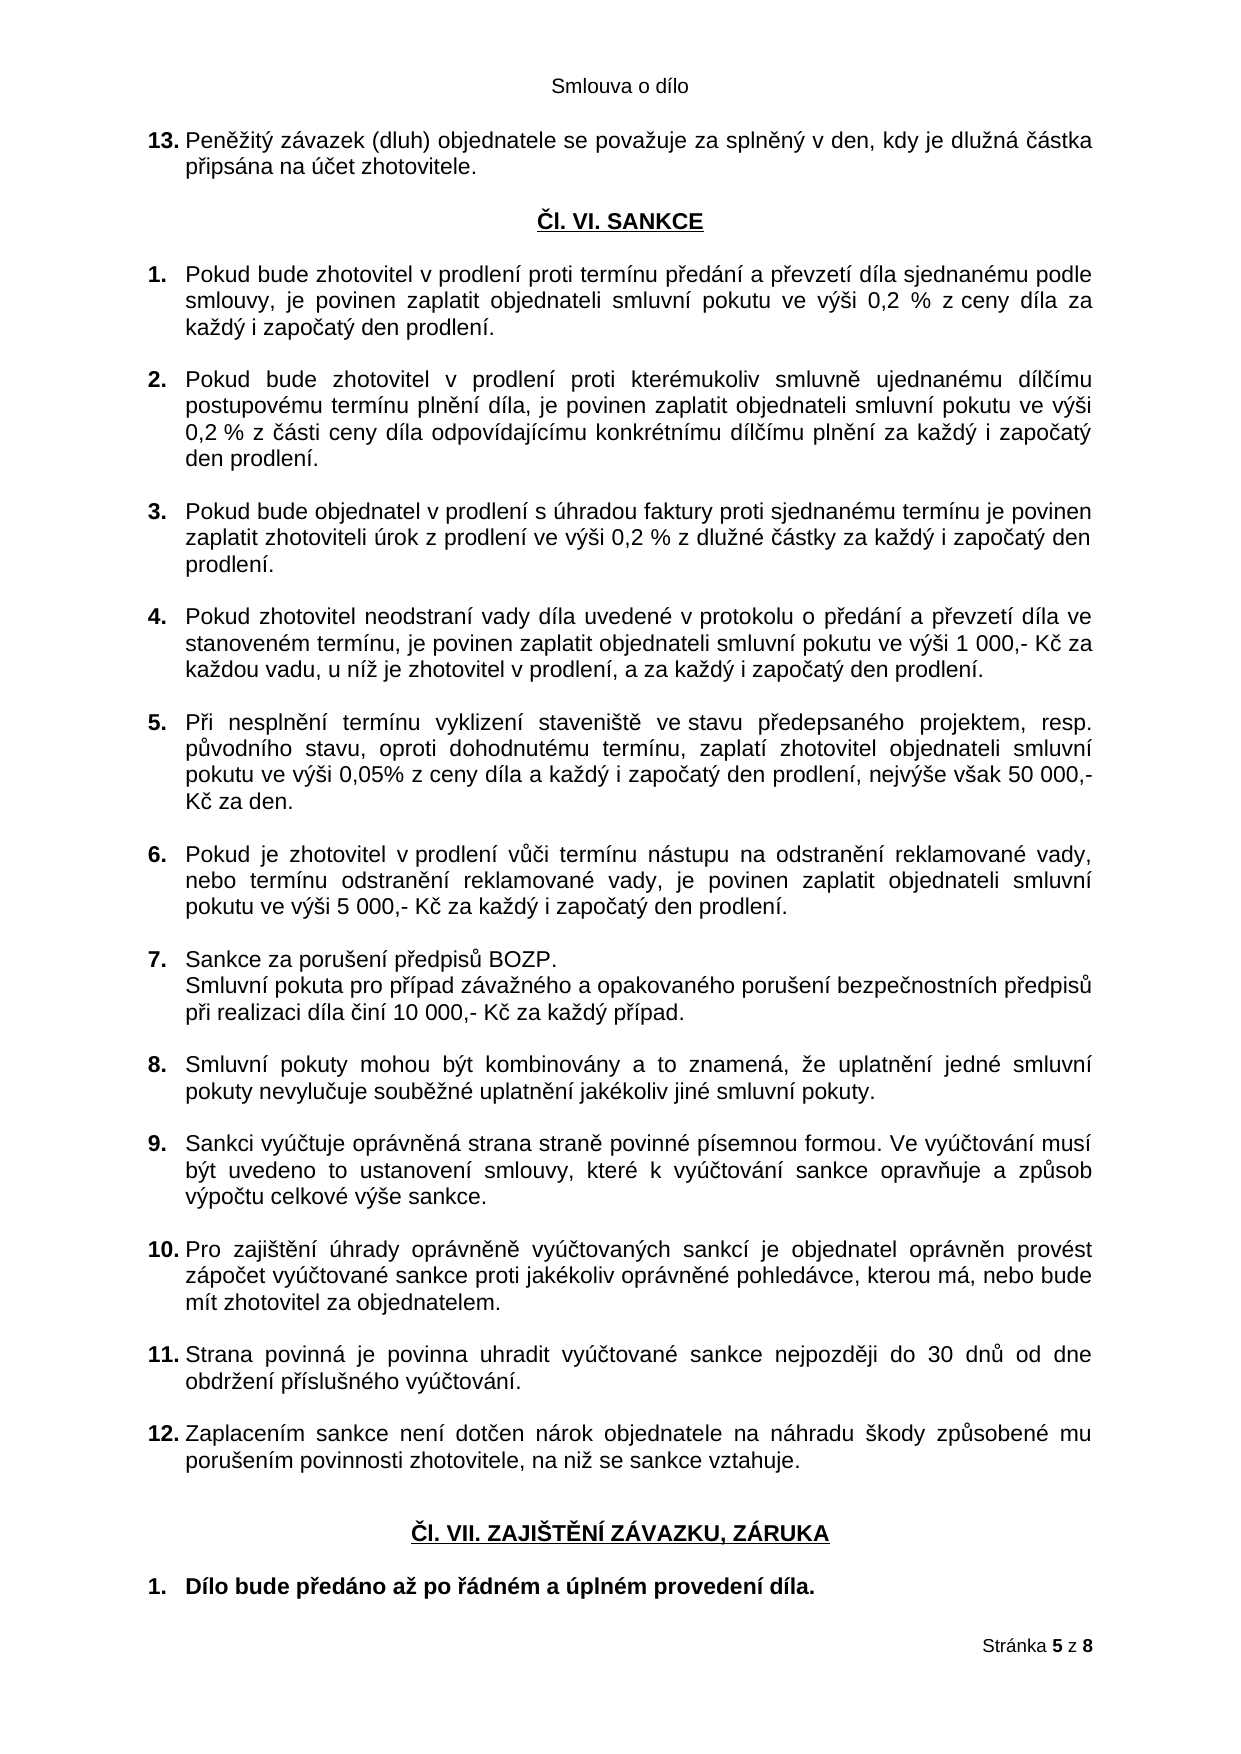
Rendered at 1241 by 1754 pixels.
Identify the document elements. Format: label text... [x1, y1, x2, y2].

list Při nesplnění termínu vyklizení staveniště ve stavu předepsaného projektem, resp. původního stavu, oproti dohodnutému termínu, zaplatí zhotovitel objednateli smluvní pokutu ve výši 0,05% z ceny díla a každý i započatý den prodlení, nejvýše však 50 000,-Kč za den. [148, 709, 1092, 814]
list Pokud zhotovitel neodstraní vady díla uvedené v protokolu o předání a převzetí díla ve stanoveném termínu, je povinen zaplatit objednateli smluvní pokutu ve výši 1 000,- Kč za každou vadu, u níž je zhotovitel v prodlení, a za každý i započatý den prodlení. [148, 603, 1092, 682]
list Peněžitý závazek (dluh) objednatele se považuje za splněný v den, kdy je dlužná částka připsána na účet zhotovitele. [148, 127, 1092, 179]
list Strana povinná je povinna uhradit vyúčtované sankce nejpozději do 30 dnů od dne obdržení příslušného vyúčtování. [148, 1341, 1092, 1394]
list Smluvní pokuty mohou být kombinovány a to znamená, že uplatnění jedné smluvní pokuty nevylučuje souběžné uplatnění jakékoliv jiné smluvní pokuty. [148, 1051, 1092, 1104]
list Zaplacením sankce není dotčen nárok objednatele na náhradu škody způsobené mu porušením povinnosti zhotovitele, na niž se sankce vztahuje. [148, 1420, 1092, 1473]
list Dílo bude předáno až po řádném a úplném provedení díla. [148, 1573, 1092, 1599]
list Sankci vyúčtuje oprávněná strana straně povinné písemnou formou. Ve vyúčtování musí být uvedeno to ustanovení smlouvy, které k vyúčtování sankce opravňuje a způsob výpočtu celkové výše sankce. [148, 1130, 1092, 1209]
list Sankce za porušení předpisů BOZP. [148, 946, 1092, 972]
text Čl. VI. SANKCE [148, 208, 1092, 234]
list Pokud je zhotovitel v prodlení vůči termínu nástupu na odstranění reklamované vady, nebo termínu odstranění reklamované vady, je povinen zaplatit objednateli smluvní pokutu ve výši 5 000,- Kč za každý i započatý den prodlení. [148, 841, 1092, 919]
list Pokud bude zhotovitel v prodlení proti termínu předání a převzetí díla sjednanému podle smlouvy, je povinen zaplatit objednateli smluvní pokutu ve výši 0,2 % z ceny díla za každý i započatý den prodlení. [148, 261, 1092, 340]
text Čl. VII. ZAJIŠTĚNÍ ZÁVAZKU, ZÁRUKA [148, 1520, 1092, 1546]
list Smluvní pokuta pro případ závažného a opakovaného porušení bezpečnostních předpisů při realizaci díla činí 10 000,- Kč za každý případ. [185, 972, 1092, 1025]
list Pokud bude objednatel v prodlení s úhradou faktury proti sjednanému termínu je povinen zaplatit zhotoviteli úrok z prodlení ve výši 0,2 % z dlužné částky za každý i započatý den prodlení. [148, 498, 1092, 577]
list Pokud bude zhotovitel v prodlení proti kterémukoliv smluvně ujednanému dílčímu postupovému termínu plnění díla, je povinen zaplatit objednateli smluvní pokutu ve výši 0,2 % z části ceny díla odpovídajícímu konkrétnímu dílčímu plnění za každý i započatý den prodlení. [148, 366, 1092, 472]
list Pro zajištění úhrady oprávněně vyúčtovaných sankcí je objednatel oprávněn provést zápočet vyúčtované sankce proti jakékoliv oprávněné pohledávce, kterou má, nebo bude mít zhotovitel za objednatelem. [148, 1236, 1092, 1315]
